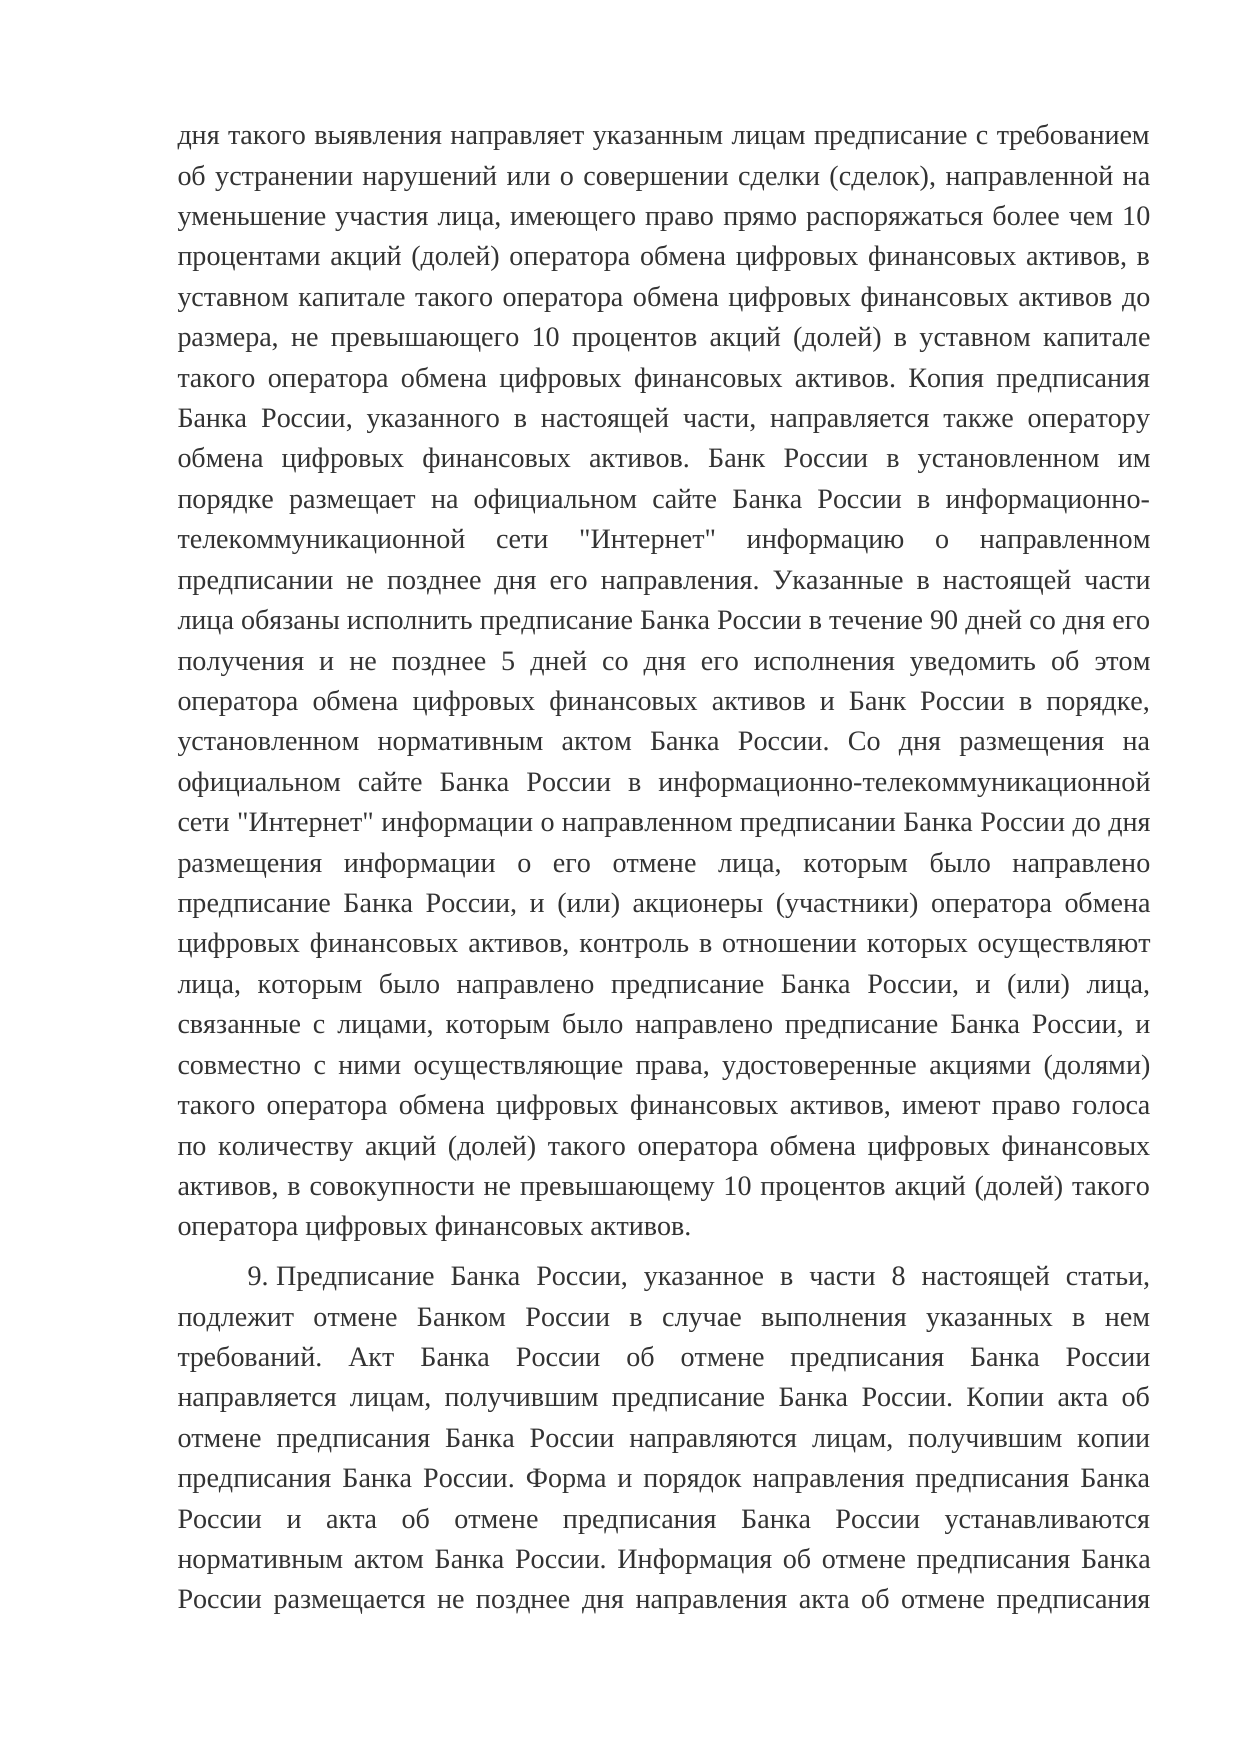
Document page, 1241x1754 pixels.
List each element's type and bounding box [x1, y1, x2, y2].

text [177, 118, 1152, 1242]
text [177, 1259, 1152, 1615]
